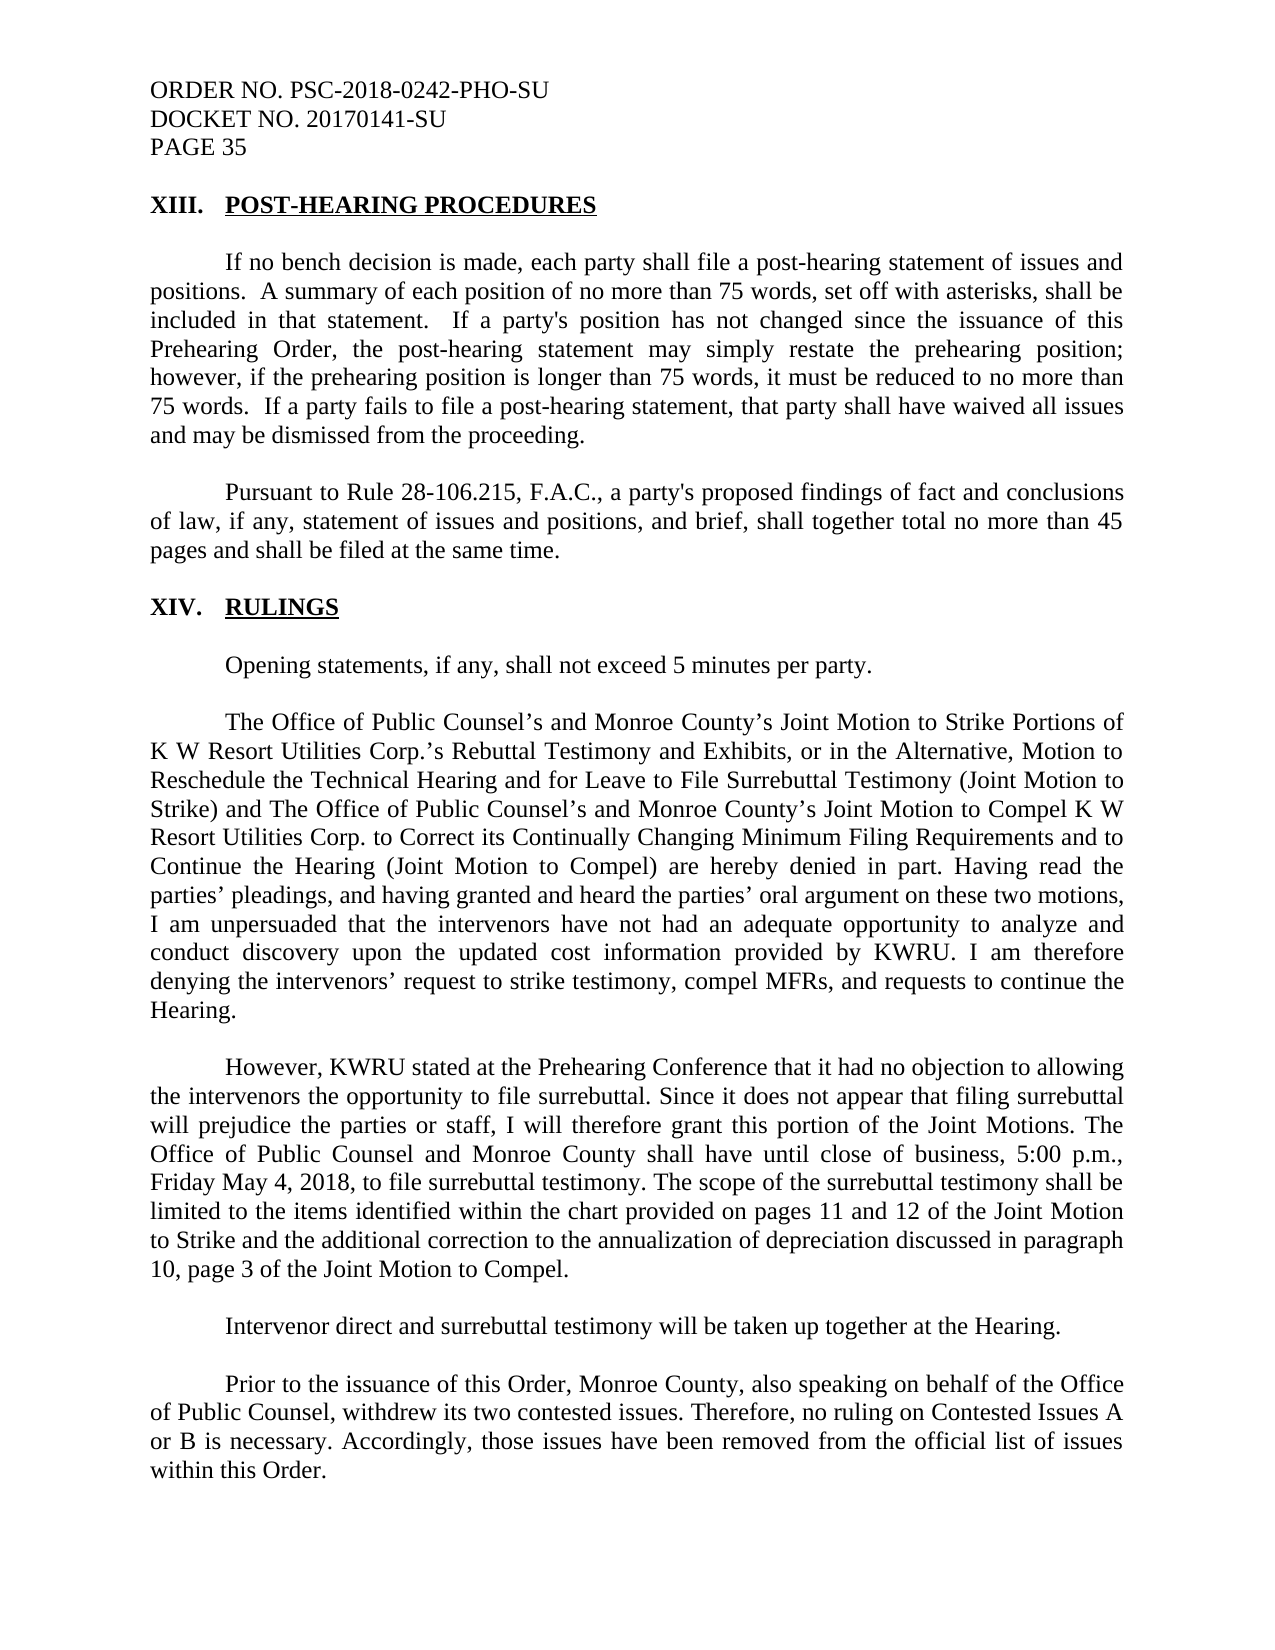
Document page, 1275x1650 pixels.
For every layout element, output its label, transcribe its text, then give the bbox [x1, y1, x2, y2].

text Intervenor direct and surrebuttal testimony will be taken up together at the Hearing. [150, 1311, 1125, 1340]
text XIII. POST-HEARING PROCEDURES [150, 190, 1125, 219]
text However, KWRU stated at the Prehearing Conference that it had no objection to allowing the intervenors the opportunity to file surrebuttal. Since it does not appear that filing surrebuttal will prejudice the parties or staff, I will therefore grant this portion of the Joint Motions. The Office of Public Counsel and Monroe County shall have until close of business, 5:00 p.m., Friday May 4, 2018, to file surrebuttal testimony. The scope of the surrebuttal testimony shall be limited to the items identified within the chart provided on pages 11 and 12 of the Joint Motion to Strike and the additional correction to the annualization of depreciation discussed in paragraph 10, page 3 of the Joint Motion to Compel. [150, 1052, 1125, 1282]
text XIV. RULINGS [150, 592, 1125, 621]
text The Office of Public Counsel’s and Monroe County’s Joint Motion to Strike Portions of K W Resort Utilities Corp.’s Rebuttal Testimony and Exhibits, or in the Alternative, Motion to Reschedule the Technical Hearing and for Leave to File Surrebuttal Testimony (Joint Motion to Strike) and The Office of Public Counsel’s and Monroe County’s Joint Motion to Compel K W Resort Utilities Corp. to Correct its Continually Changing Minimum Filing Requirements and to Continue the Hearing (Joint Motion to Compel) are hereby denied in part. Having read the parties’ pleadings, and having granted and heard the parties’ oral argument on these two motions, I am unpersuaded that the intervenors have not had an adequate opportunity to analyze and conduct discovery upon the updated cost information provided by KWRU. I am therefore denying the intervenors’ request to strike testimony, compel MFRs, and requests to continue the Hearing. [150, 707, 1125, 1024]
text If no bench decision is made, each party shall file a post-hearing statement of issues and positions. A summary of each position of no more than 75 words, set off with asterisks, shall be included in that statement. If a party's position has not changed since the issuance of this Prehearing Order, the post-hearing statement may simply restate the prehearing position; however, if the prehearing position is longer than 75 words, it must be reduced to no more than 75 words. If a party fails to file a post-hearing statement, that party shall have waived all issues and may be dismissed from the proceeding. [150, 247, 1125, 449]
text Pursuant to Rule 28-106.215, F.A.C., a party's proposed findings of fact and conclusions of law, if any, statement of issues and positions, and brief, shall together total no more than 45 pages and shall be filed at the same time. [150, 477, 1125, 564]
text Opening statements, if any, shall not exceed 5 minutes per party. [150, 650, 1125, 679]
text Prior to the issuance of this Order, Monroe County, also speaking on behalf of the Office of Public Counsel, withdrew its two contested issues. Therefore, no ruling on Contested Issues A or B is necessary. Accordingly, those issues have been removed from the official list of issues within this Order. [150, 1369, 1125, 1484]
